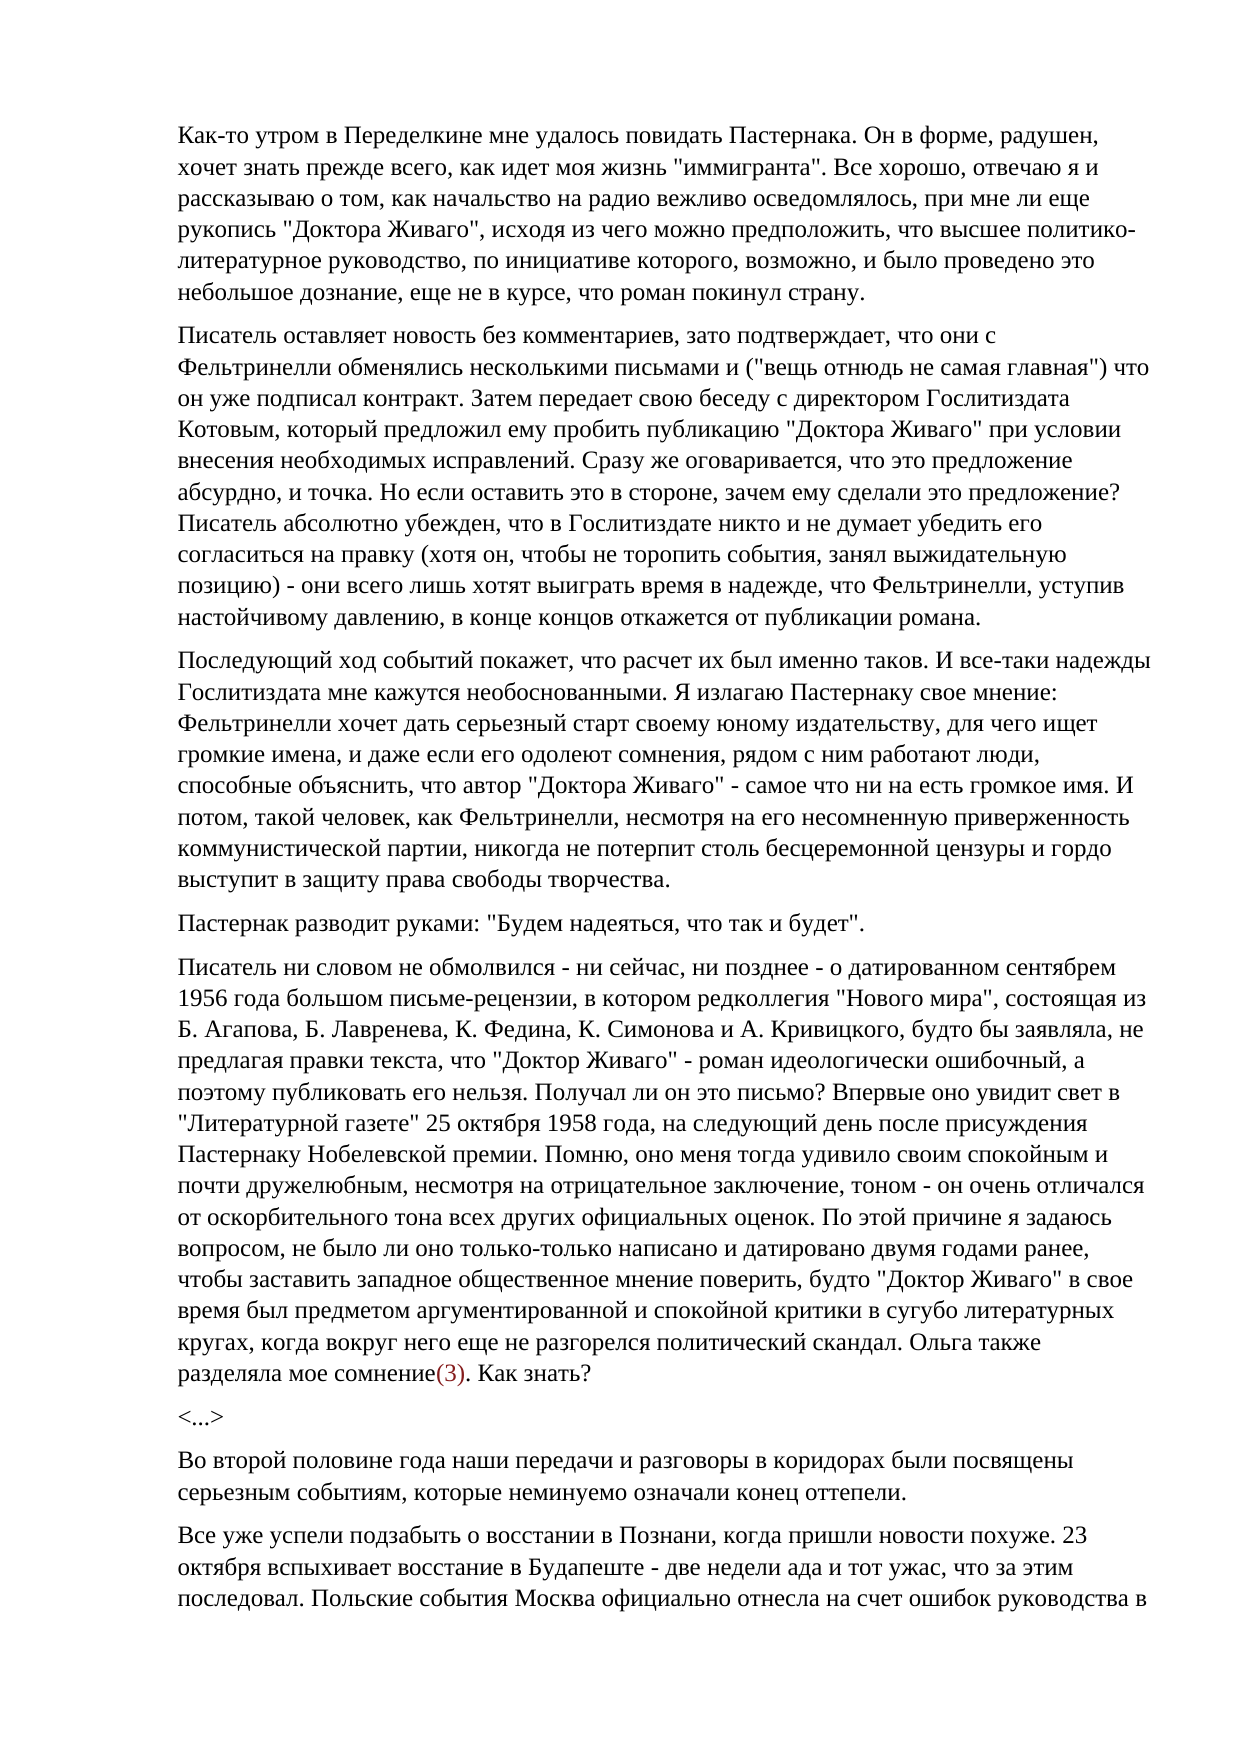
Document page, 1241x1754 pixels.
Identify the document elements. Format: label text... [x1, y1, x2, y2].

text Последующий ход событий покажет, что расчет их был именно таков. И все-таки надежды Гослитиздата мне кажутся необоснованными. Я излагаю Пастернаку свое мнение: Фельтринелли хочет дать серьезный старт своему юному издательству, для чего ищет громкие имена, и даже если его одолеют сомнения, рядом с ним работают люди, способные объяснить, что автор "Доктора Живаго" - самое что ни на есть громкое имя. И потом, такой человек, как Фельтринелли, несмотря на его несомненную приверженность коммунистической партии, никогда не потерпит столь бесцеремонной цензуры и гордо выступит в защиту права свободы творчества. [177, 643, 1152, 893]
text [177, 1518, 1152, 1612]
text Писатель ни словом не обмолвился - ни сейчас, ни позднее - о датированном сентябрем 1956 года большом письме-рецензии, в котором редколлегия "Нового мира", состоящая из Б. Агапова, Б. Лавренева, К. Федина, К. Симонова и А. Кривицкого, будто бы заявляла, не предлагая правки текста, что "Доктор Живаго" - роман идеологически ошибочный, а поэтому публиковать его нельзя. Получал ли он это письмо? Впервые оно увидит свет в "Литературной газете" 25 октября 1958 года, на следующий день после присуждения Пастернаку Нобелевской премии. Помню, оно меня тогда удивило своим спокойным и почти дружелюбным, несмотря на отрицательное заключение, тоном - он очень отличался от оскорбительного тона всех других официальных оценок. По этой причине я задаюсь вопросом, не было ли оно только-только написано и датировано двумя годами ранее, чтобы заставить западное общественное мнение поверить, будто "Доктор Живаго" в свое время был предметом аргументированной и спокойной критики в сугубо литературных кругах, когда вокруг него еще не разгорелся политический скандал. Ольга также разделяла мое сомнение(3). Как знать? [177, 949, 1152, 1387]
text Как-то утром в Переделкине мне удалось повидать Пастернака. Он в форме, радушен, хочет знать прежде всего, как идет моя жизнь "иммигранта". Все хорошо, отвечаю я и рассказываю о том, как начальство на радио вежливо осведомлялось, при мне ли еще рукопись "Доктора Живаго", исходя из чего можно предположить, что высшее политико-литературное руководство, по инициативе которого, возможно, и было проведено это небольшое дознание, еще не в курсе, что роман покинул страну. [177, 118, 1152, 306]
text Во второй половине года наши передачи и разговоры в коридорах были посвящены серьезным событиям, которые неминуемо означали конец оттепели. [177, 1443, 1152, 1506]
text Писатель оставляет новость без комментариев, зато подтверждает, что они с Фельтринелли обменялись несколькими письмами и ("вещь отнюдь не самая главная") что он уже подписал контракт. Затем передает свою беседу с директором Гослитиздата Котовым, который предложил ему пробить публикацию "Доктора Живаго" при условии внесения необходимых исправлений. Сразу же оговаривается, что это предложение абсурдно, и точка. Но если оставить это в стороне, зачем ему сделали это предложение? Писатель абсолютно убежден, что в Гослитиздате никто и не думает убедить его согласиться на правку (хотя он, чтобы не торопить события, занял выжидательную позицию) - они всего лишь хотят выиграть время в надежде, что Фельтринелли, уступив настойчивому давлению, в конце концов откажется от публикации романа. [177, 318, 1152, 631]
text <...> [177, 1399, 1152, 1431]
text Пастернак разводит руками: "Будем надеяться, что так и будет". [177, 906, 1152, 937]
